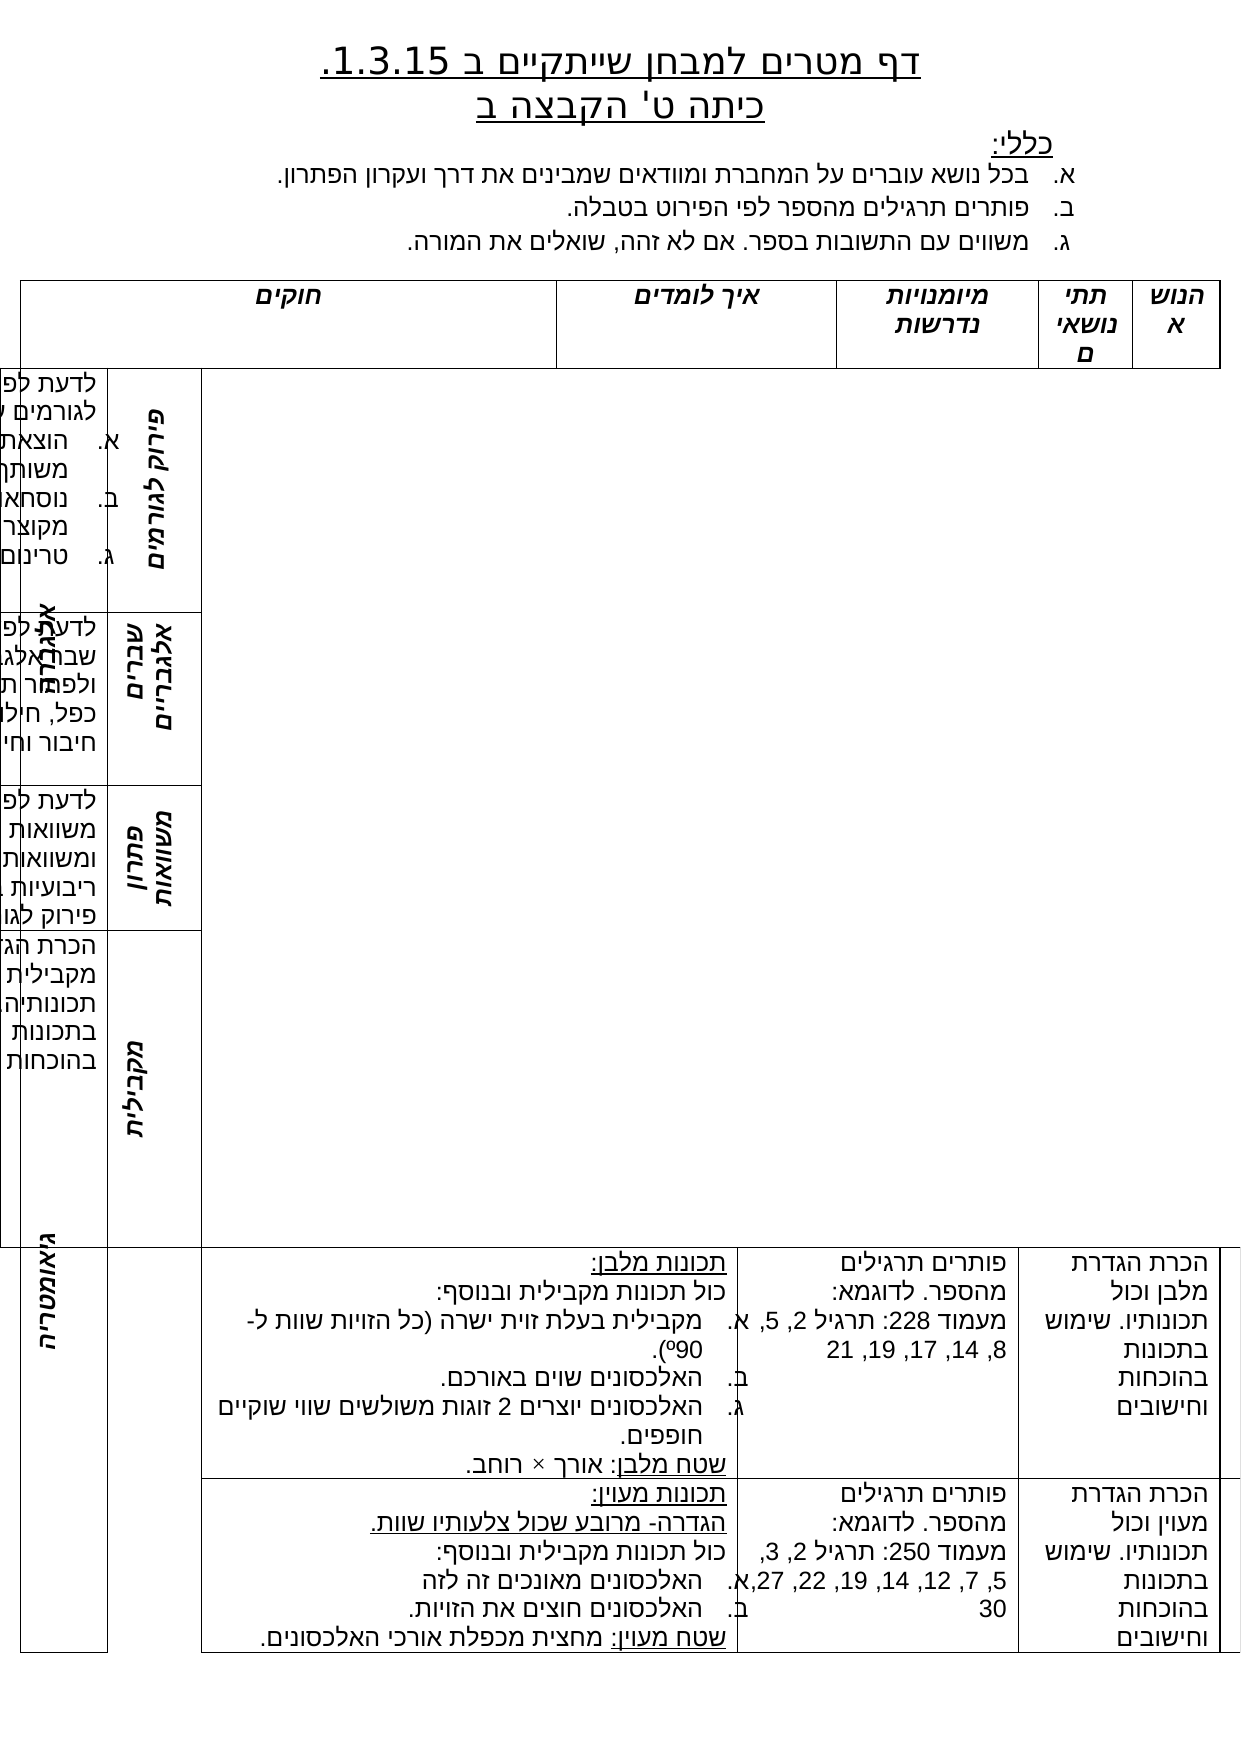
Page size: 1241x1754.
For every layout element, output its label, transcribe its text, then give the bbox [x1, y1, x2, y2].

table_cell פירוק לגורמים [108, 369, 201, 612]
text דף מטרים למבחן שייתקיים ב 1.3.15. [187, 39, 1053, 83]
list פותרים תרגילים מהספר לפי הפירוט בטבלה. [187, 193, 1052, 222]
table_cell לדעת לפרק לגורמים ע"י: הוצאת גורם משותף. נוסחאות כפל מקוצר. טרינום [21, 369, 107, 612]
table_cell פתרון משוואות [108, 786, 201, 930]
table_header תתי נושאים [1039, 281, 1132, 368]
table_cell שברים אלגבריים [108, 613, 201, 785]
table_header מיומנויות נדרשות [837, 281, 1038, 368]
table_cell פותרים תרגילים מהספר. לדוגמא: מעמוד 228: תרגיל 2, 5, 8, 14, 17, 19, 21 [738, 1248, 1018, 1478]
table_cell הכרת הגדרת מקבילית וכול תכונותיה. שימוש בתכונות בהוכחות [21, 931, 107, 1247]
text כללי: [187, 127, 1053, 160]
list משווים עם התשובות בספר. אם לא זהה, שואלים את המורה. [187, 226, 1052, 255]
table_cell לדעת לפשט שבר אלגברי ולפתור תרגילי: כפל, חילוק, חיבור וחיסור [21, 613, 107, 785]
table_cell תכונות מעוין: הגדרה- מרובע שכול צלעותיו שוות. כול תכונות מקבילית ובנוסף: האלכסונים מאונכים זה לזה האלכסונים חוצים את הזויות. שטח מעוין: מחצית מכפלת אורכי האלכסונים. [202, 1479, 737, 1652]
table_header איך לומדים [557, 281, 836, 368]
table_cell מקבילית [108, 931, 201, 1247]
table_cell לדעת לפתור משוואות רגילות ומשוואות ריבועיות בעזרת פירוק לגורמים [21, 786, 107, 930]
table_header חוקים [21, 281, 556, 368]
table_cell פותרים תרגילים מהספר. לדוגמא: מעמוד 250: תרגיל 2, 3, 5, 7, 12, 14, 19, 22, 27, 30 [738, 1479, 1018, 1652]
text כיתה ט' הקבצה ב [187, 83, 1053, 127]
table_header הנושא [1133, 281, 1219, 368]
table_cell גיאומטריה [21, 1248, 107, 1652]
table_cell תכונות מלבן: כול תכונות מקבילית ובנוסף: מקבילית בעלת זוית ישרה (כל הזויות שוות ל-º90). האלכסונים שוים באורכם. האלכסונים יוצרים 2 זוגות משולשים שווי שוקיים חופפים. שטח מלבן: אורך רוחב. [202, 1248, 737, 1478]
table_cell הכרת הגדרת מלבן וכול תכונותיו. שימוש בתכונות בהוכחות וחישובים [1019, 1248, 1219, 1478]
list בכל נושא עוברים על המחברת ומוודאים שמבינים את דרך ועקרון הפתרון. [187, 160, 1052, 189]
table_cell הכרת הגדרת מעוין וכול תכונותיו. שימוש בתכונות בהוכחות וחישובים [1019, 1479, 1219, 1652]
